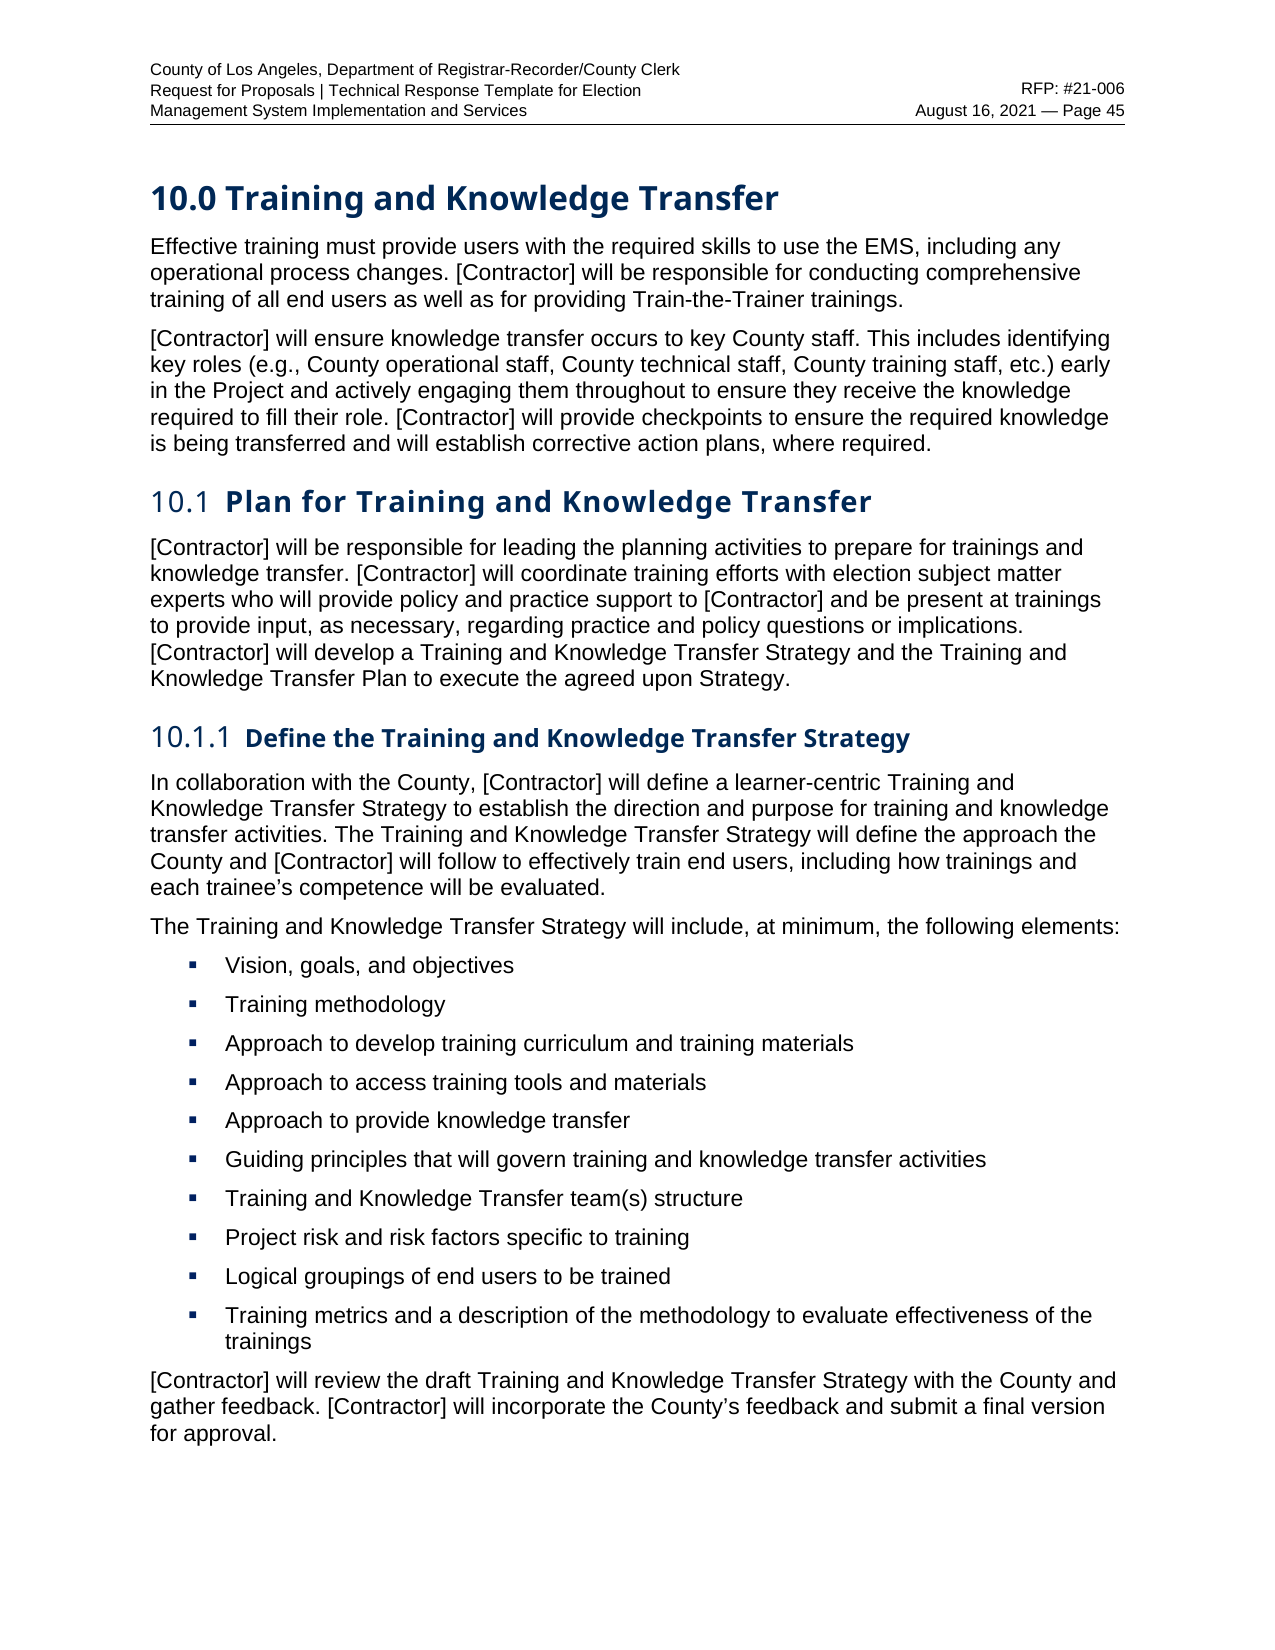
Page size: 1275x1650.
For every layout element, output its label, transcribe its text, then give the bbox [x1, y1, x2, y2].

text The Training and Knowledge Transfer Strategy will include, at minimum, the following elements: [150, 913, 1125, 939]
subtitle Define the Training and Knowledge Transfer Strategy [150, 717, 1125, 756]
text Project risk and risk factors specific to training [187, 1224, 1125, 1250]
text Training and Knowledge Transfer team(s) structure [187, 1185, 1125, 1211]
text [Contractor] will be responsible for leading the planning activities to prepare for trainings and knowledge transfer. [Contractor] will coordinate training efforts with election subject matter experts who will provide policy and practice support to [Contractor] and be present at trainings to provide input, as necessary, regarding practice and policy questions or implications. [Contractor] will develop a Training and Knowledge Transfer Strategy and the Training and Knowledge Transfer Plan to execute the agreed upon Strategy. [150, 533, 1125, 692]
text Approach to access training tools and materials [187, 1068, 1125, 1095]
text Logical groupings of end users to be trained [187, 1263, 1125, 1289]
text [Contractor] will review the draft Training and Knowledge Transfer Strategy with the County and gather feedback. [Contractor] will incorporate the County’s feedback and submit a final version for approval. [150, 1367, 1125, 1446]
text Vision, goals, and objectives [187, 952, 1125, 978]
text Training metrics and a description of the methodology to evaluate effectiveness of the trainings [187, 1302, 1125, 1354]
subtitle Training and Knowledge Transfer [150, 175, 1125, 220]
subtitle Plan for Training and Knowledge Transfer [150, 481, 1125, 521]
text Approach to develop training curriculum and training materials [187, 1029, 1125, 1056]
text Approach to provide knowledge transfer [187, 1107, 1125, 1134]
text In collaboration with the County, [Contractor] will define a learner-centric Training and Knowledge Transfer Strategy to establish the direction and purpose for training and knowledge transfer activities. The Training and Knowledge Transfer Strategy will define the approach the County and [Contractor] will follow to effectively train end users, including how trainings and each trainee’s competence will be evaluated. [150, 769, 1125, 901]
text [Contractor] will ensure knowledge transfer occurs to key County staff. This includes identifying key roles (e.g., County operational staff, County technical staff, County training staff, etc.) early in the Project and actively engaging them throughout to ensure they receive the knowledge required to fill their role. [Contractor] will provide checkpoints to ensure the required knowledge is being transferred and will establish corrective action plans, where required. [150, 324, 1125, 456]
text Guiding principles that will govern training and knowledge transfer activities [187, 1146, 1125, 1172]
text Effective training must provide users with the required skills to use the EMS, including any operational process changes. [Contractor] will be responsible for conducting comprehensive training of all end users as well as for providing Train-the-Trainer trainings. [150, 233, 1125, 312]
text Training methodology [187, 991, 1125, 1017]
